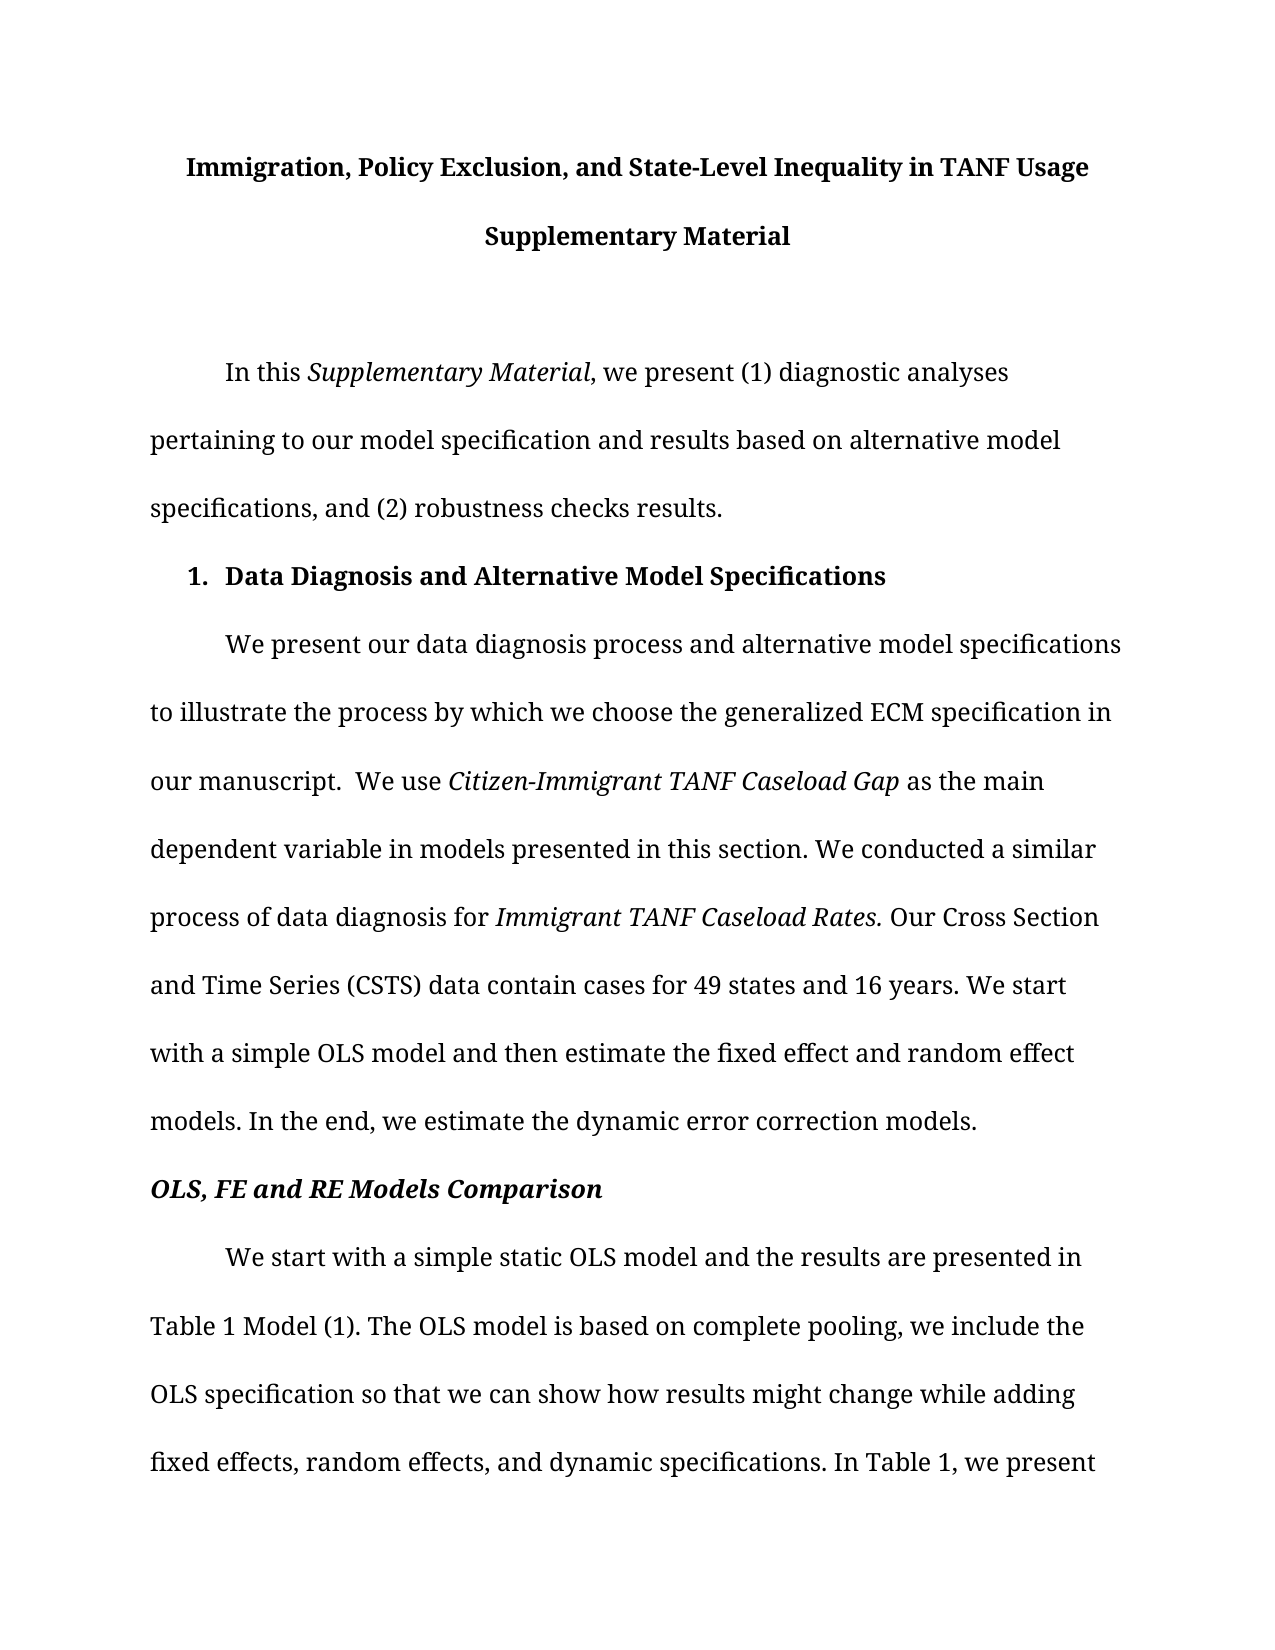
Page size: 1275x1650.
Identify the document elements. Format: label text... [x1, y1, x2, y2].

text In this Supplementary Material, we present (1) diagnostic analyses pertaining to our model specification and results based on alternative model specifications, and (2) robustness checks results. [150, 354, 1125, 525]
text Immigration, Policy Exclusion, and State-Level Inequality in TANF Usage [150, 150, 1125, 184]
text Supplementary Material [150, 218, 1125, 252]
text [150, 1240, 1125, 1478]
text We present our data diagnosis process and alternative model specifications to illustrate the process by which we choose the generalized ECM specification in our manuscript. We use Citizen-Immigrant TANF Caseload Gap as the main dependent variable in models presented in this section. We conducted a similar process of data diagnosis for Immigrant TANF Caseload Rates. Our Cross Section and Time Series (CSTS) data contain cases for 49 states and 16 years. We start with a simple OLS model and then estimate the fixed effect and random effect models. In the end, we estimate the dynamic error correction models. [150, 627, 1125, 1138]
list Data Diagnosis and Alternative Model Specifications [187, 559, 1125, 593]
text OLS, FE and RE Models Comparison [150, 1172, 1125, 1206]
